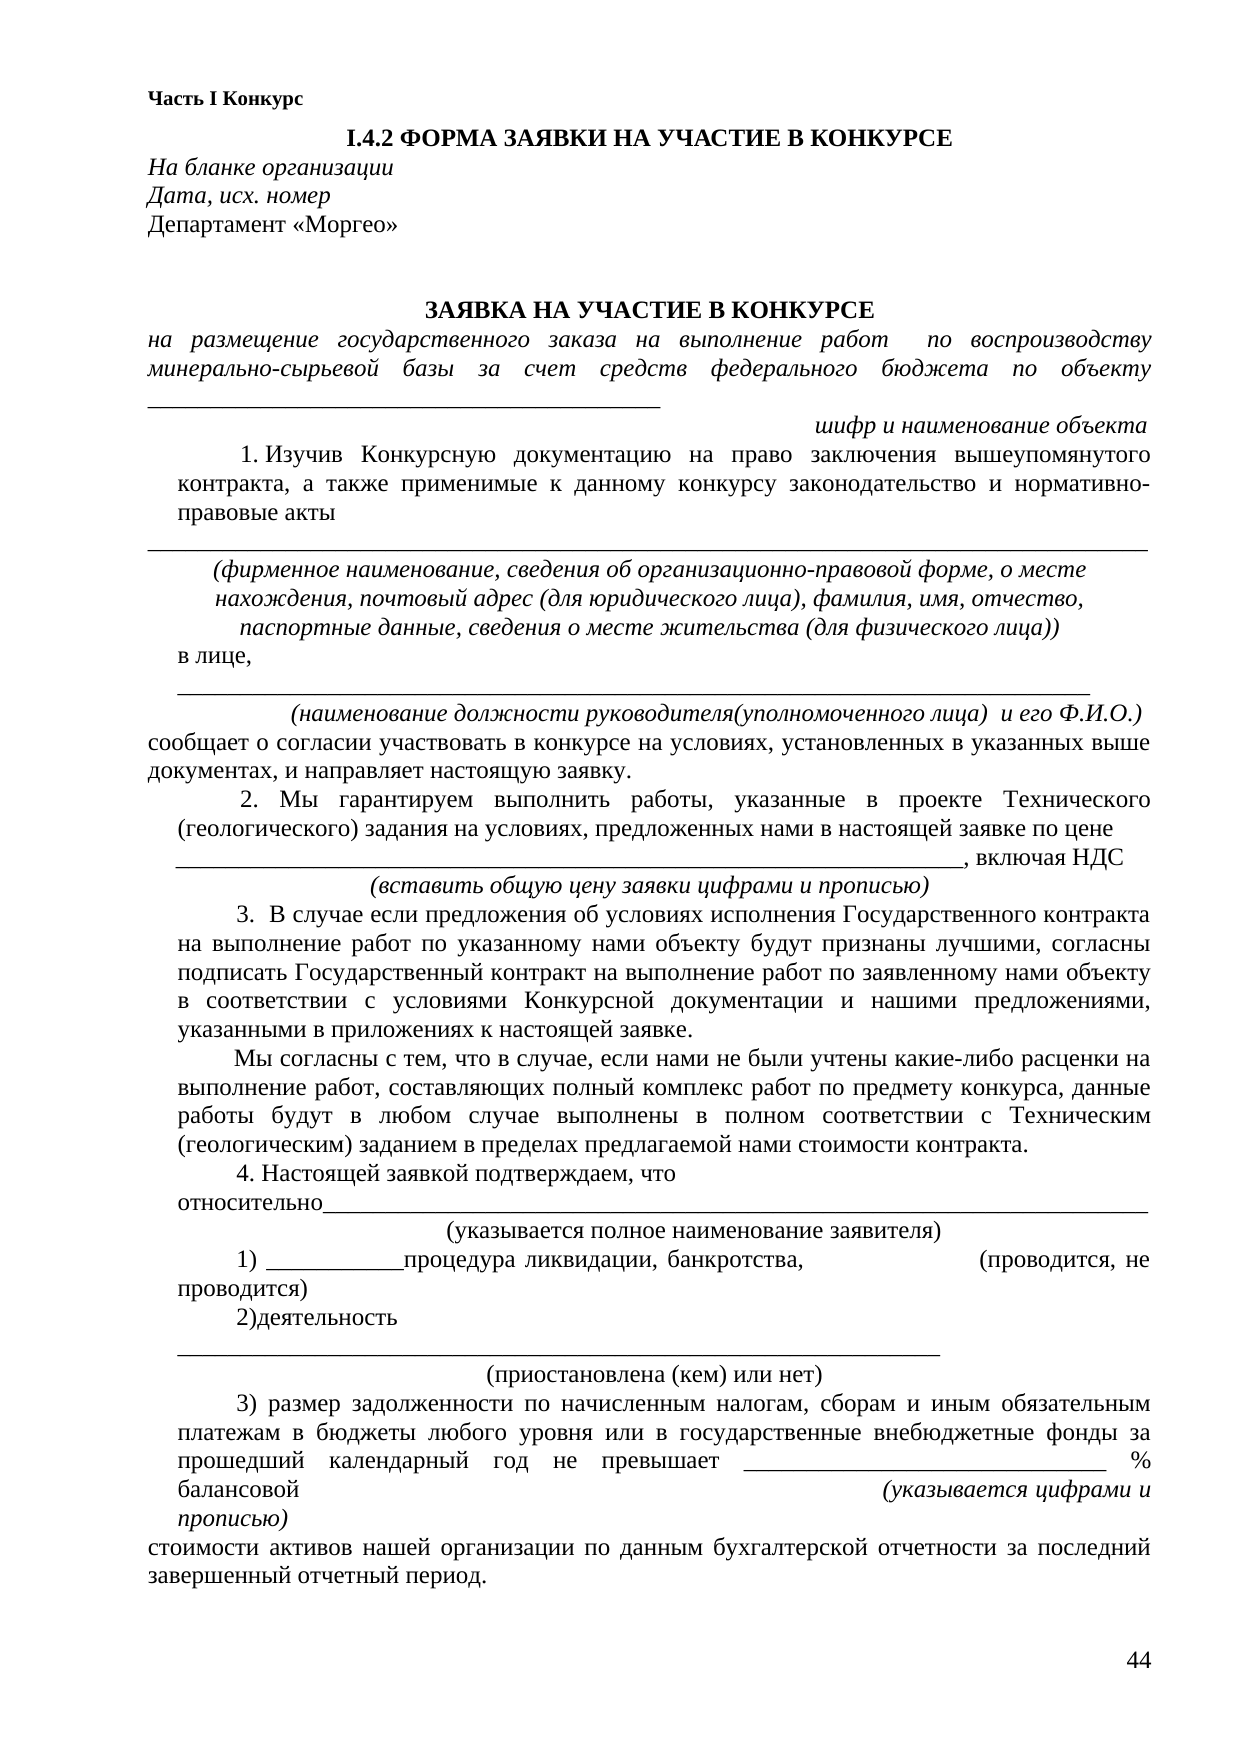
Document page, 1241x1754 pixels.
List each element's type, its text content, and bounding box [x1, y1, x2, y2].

text на размещение государственного заказа на выполнение работ по воспроизводству минерально-сырьевой базы за счет средств федерального бюджета по объекту _________________________________________ [148, 324, 1152, 410]
text 4. Настоящей заявкой подтверждаем, что относительно__________________________________________________________________ [177, 1158, 1152, 1215]
text 2)деятельность _____________________________________________________________ [177, 1302, 1152, 1359]
text 1. Изучив Конкурсную документацию на право заключения вышеупомянутого контракта, а также применимые к данному конкурсу законодательство и нормативно-правовые акты [177, 439, 1152, 525]
text ________________________________________________________________________________ [148, 525, 1152, 554]
text шифр и наименование объекта [148, 410, 1152, 439]
text 3) размер задолженности по начисленным налогам, сборам и иным обязательным платежам в бюджеты любого уровня или в государственные внебюджетные фонды за прошедший календарный год не превышает _____________________________ % балансовой (указывается цифрами и прописью) [177, 1388, 1152, 1532]
text 2. Мы гарантируем выполнить работы, указанные в проекте Технического (геологического) задания на условиях, предложенных нами в настоящей заявке по цене [177, 784, 1152, 842]
text На бланке организации [148, 152, 1152, 180]
text 1) ___________процедура ликвидации, банкротства, (проводится, не проводится) [177, 1244, 1152, 1302]
text ЗАЯВКА НА УЧАСТИЕ В КОНКУРСЕ [148, 295, 1152, 324]
text (приостановлена (кем) или нет) [177, 1359, 1152, 1388]
text _______________________________________________________________, включая НДС (вставить общую цену заявки цифрами и прописью) [148, 842, 1152, 899]
text стоимости активов нашей организации по данным бухгалтерской отчетности за последний завершенный отчетный период. [148, 1532, 1152, 1589]
text сообщает о согласии участвовать в конкурсе на условиях, установленных в указанных выше документах, и направляет настоящую заявку. [148, 727, 1152, 784]
subtitle I.4.2 ФОРМА ЗАЯВКИ НА УЧАСТИЕ В КОНКУРСЕ [148, 123, 1152, 152]
text Дата, исх. номер [148, 180, 1152, 209]
text (указывается полное наименование заявителя) [177, 1215, 1152, 1244]
text в лице, _________________________________________________________________________ [177, 640, 1152, 698]
text (фирменное наименование, сведения об организационно-правовой форме, о месте нахождения, почтовый адрес (для юридического лица), фамилия, имя, отчество, паспортные данные, сведения о месте жительства (для физического лица)) [148, 554, 1152, 640]
text Мы согласны с тем, что в случае, если нами не были учтены какие-либо расценки на выполнение работ, составляющих полный комплекс работ по предмету конкурса, данные работы будут в любом случае выполнены в полном соответствии с Техническим (геологическим) заданием в пределах предлагаемой нами стоимости контракта. [177, 1043, 1152, 1158]
text (наименование должности руководителя(уполномоченного лица) и его Ф.И.О.) [177, 698, 1152, 727]
text 3. В случае если предложения об условиях исполнения Государственного контракта на выполнение работ по указанному нами объекту будут признаны лучшими, согласны подписать Государственный контракт на выполнение работ по заявленному нами объекту в соответствии с условиями Конкурсной документации и нашими предложениями, указанными в приложениях к настоящей заявке. [177, 899, 1152, 1043]
text Департамент «Моргео» [148, 209, 1152, 238]
